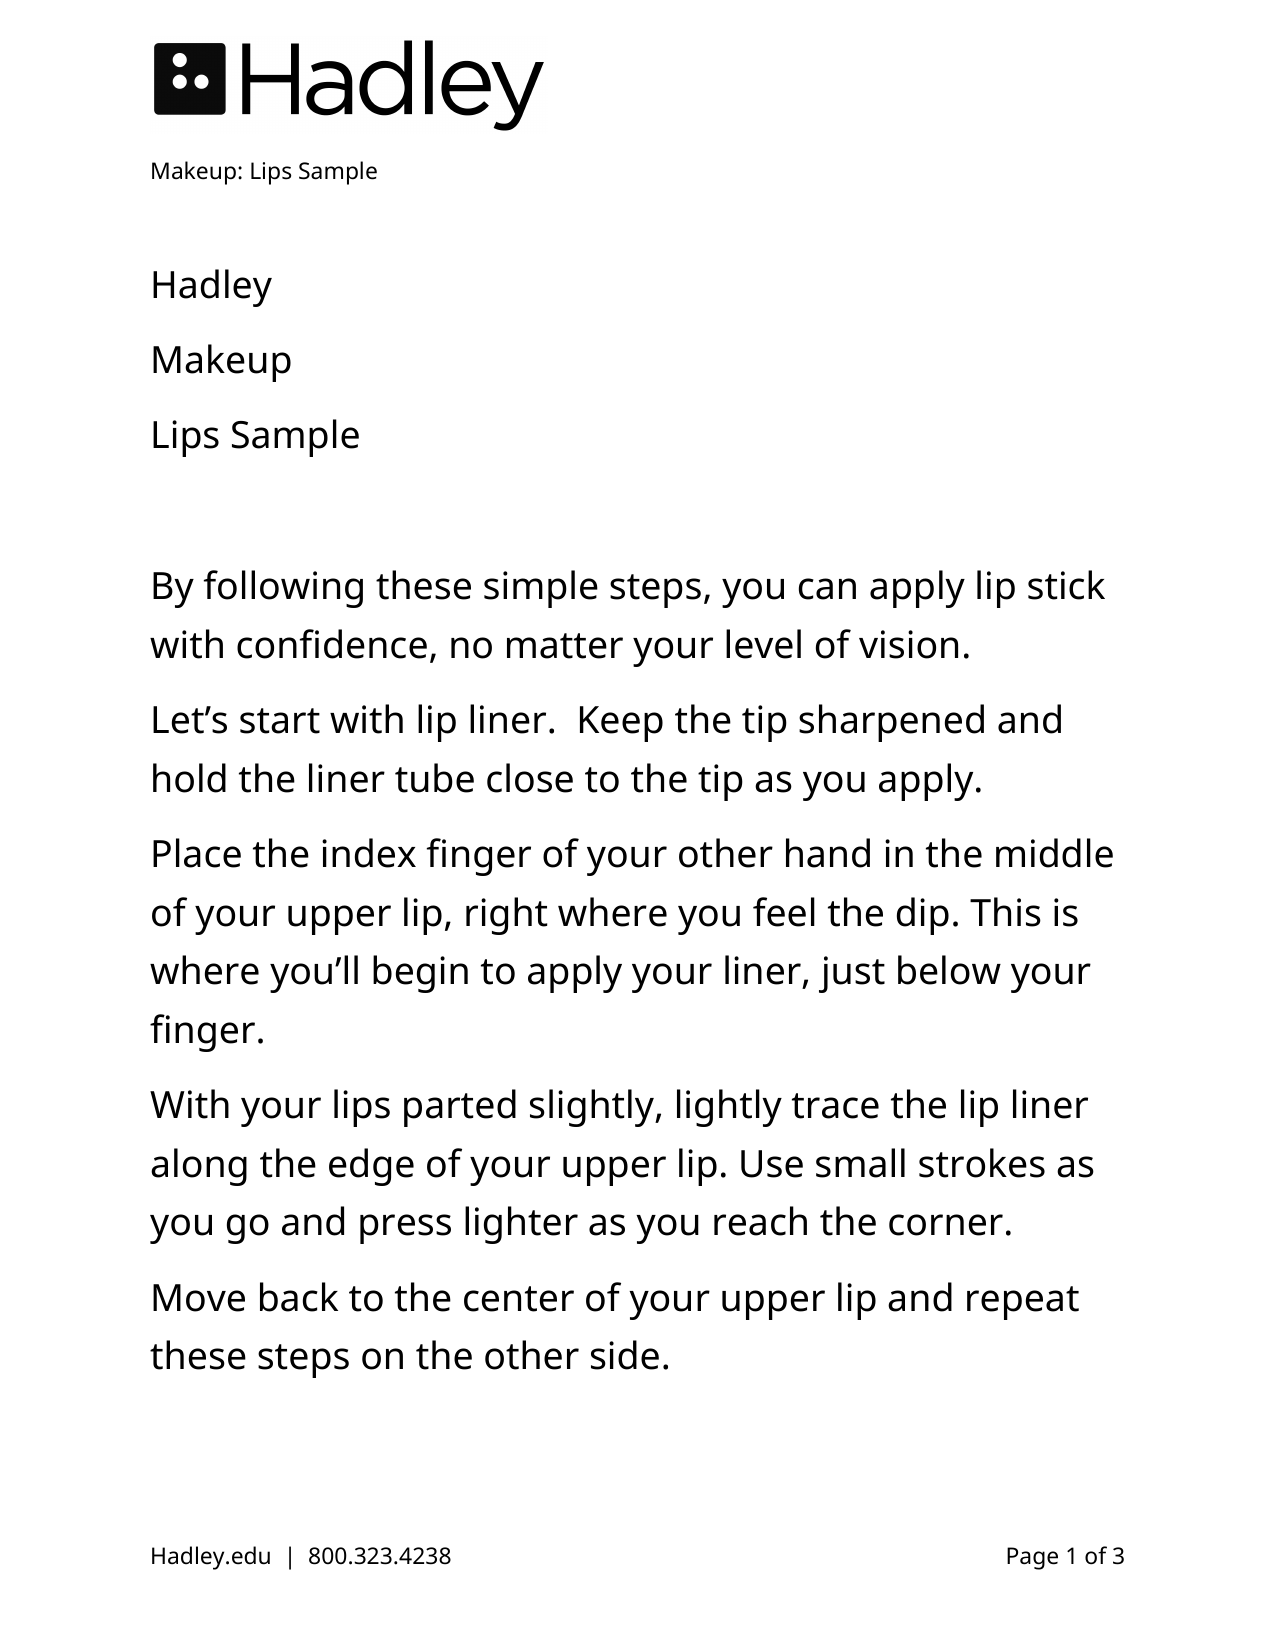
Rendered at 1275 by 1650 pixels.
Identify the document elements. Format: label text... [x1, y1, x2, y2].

text Place the index finger of your other hand in the middle of your upper lip, right where you feel the dip. This is where you’ll begin to apply your liner, just below your finger. [150, 827, 1125, 1054]
text With your lips parted slightly, lightly trace the lip liner along the edge of your upper lip. Use small strokes as you go and press lighter as you reach the corner. [150, 1078, 1125, 1247]
text Makeup [150, 333, 1125, 384]
text By following these simple steps, you can apply lip stick with confidence, no matter your level of vision. [150, 559, 1125, 669]
text Lips Sample [150, 409, 1125, 460]
picture [150, 36, 548, 134]
text Move back to the center of your upper lip and repeat these steps on the other side. [150, 1271, 1125, 1381]
text Hadley [150, 258, 1125, 309]
text Let’s start with lip liner. Keep the tip sharpened and hold the liner tube close to the tip as you apply. [150, 693, 1125, 803]
